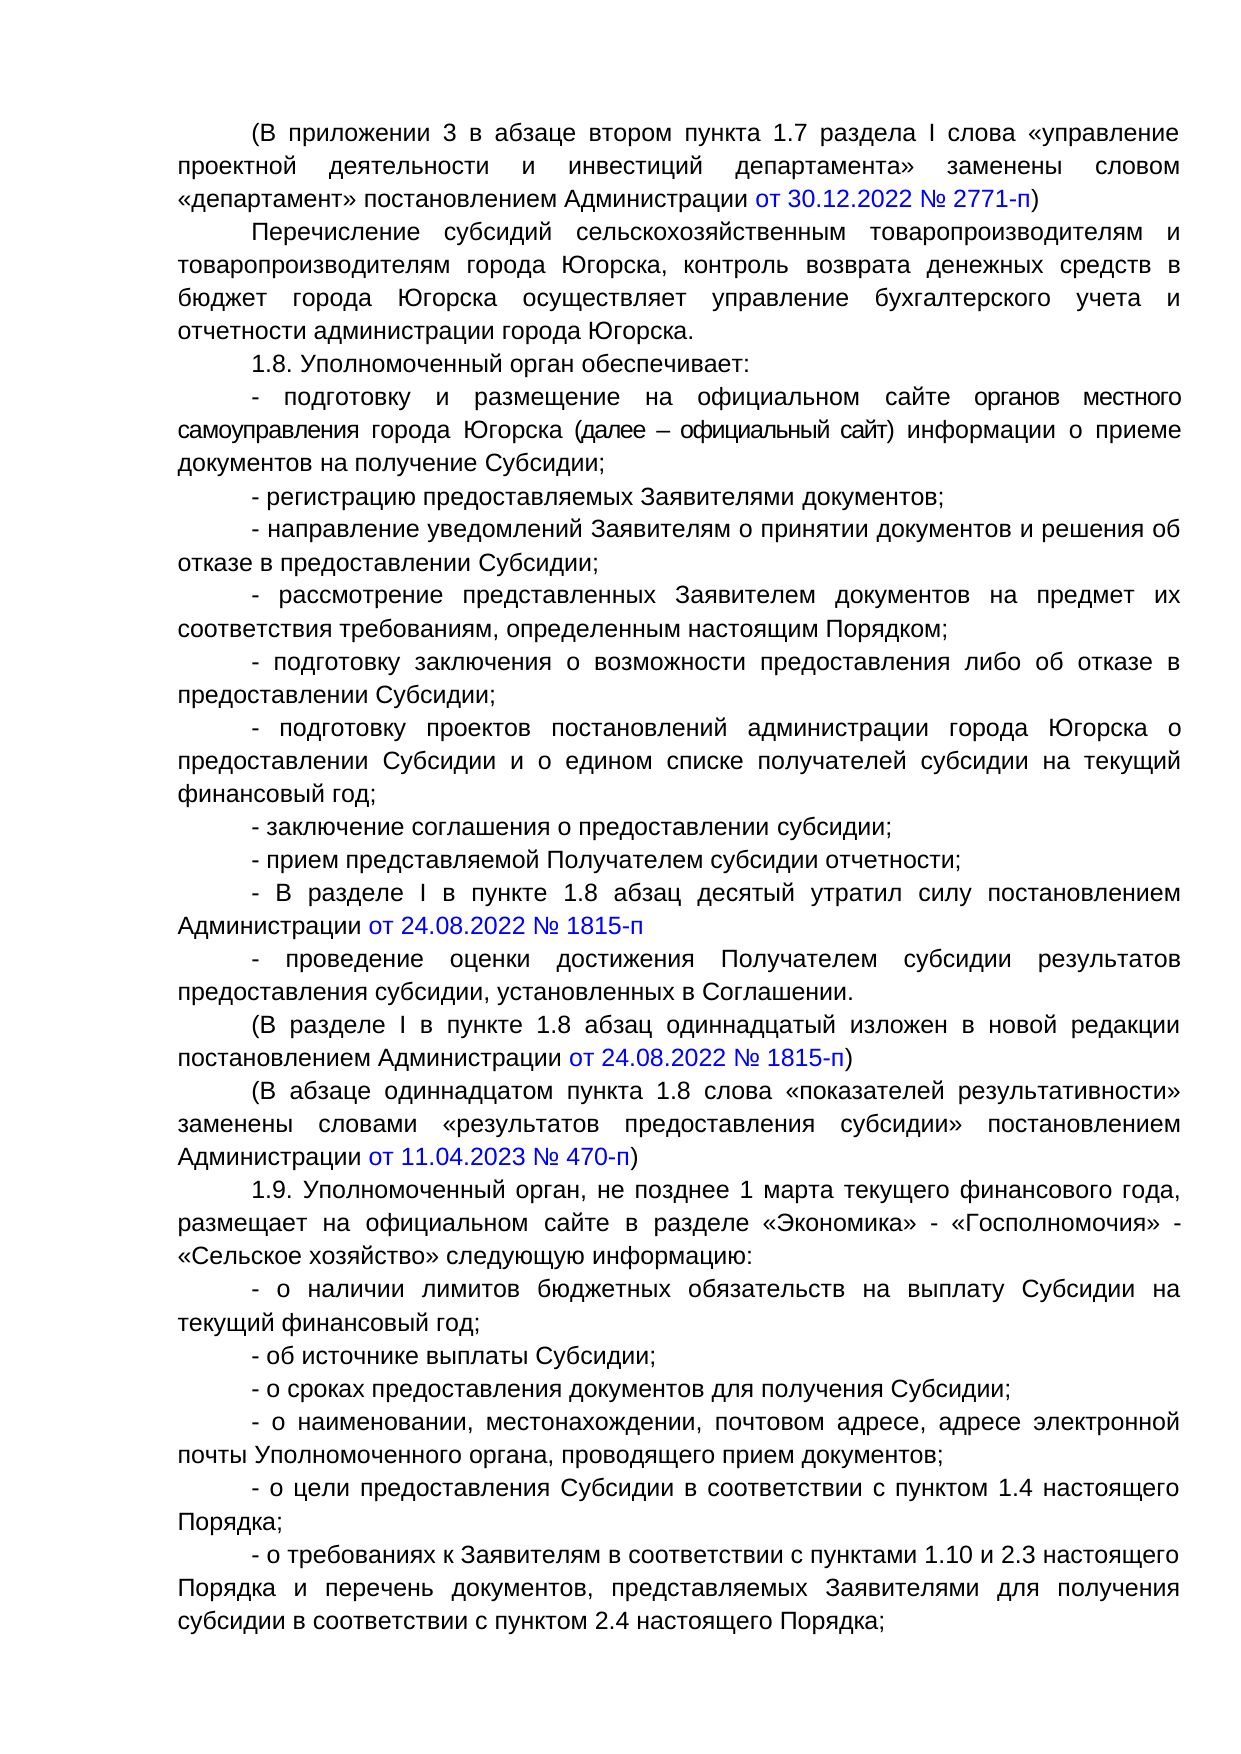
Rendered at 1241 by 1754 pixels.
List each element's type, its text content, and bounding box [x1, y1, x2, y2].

text - прием представляемой Получателем субсидии отчетности; [177, 845, 1182, 873]
text - рассмотрение представленных Заявителем документов на предмет их соответствия требованиям, определенным настоящим Порядком; [177, 581, 1182, 642]
text - об источнике выплаты Субсидии; [177, 1341, 1181, 1369]
text 1.9. Уполномоченный орган, не позднее 1 марта текущего финансового года, размещает на официальном сайте в разделе «Экономика» - «Госполномочия» - «Сельское хозяйство» следующую информацию: [177, 1175, 1182, 1270]
text - подготовку и размещение на официальном сайте органов местного самоуправления города Югорска (далее – официальный сайт) информации о приеме документов на получение Субсидии; [177, 382, 1182, 477]
text - направление уведомлений Заявителям о принятии документов и решения об отказе в предоставлении Субсидии; [177, 514, 1182, 576]
text - подготовку проектов постановлений администрации города Югорска о предоставлении Субсидии и о едином списке получателей субсидии на текущий финансовый год; [177, 713, 1182, 807]
text - заключение соглашения о предоставлении субсидии; [177, 812, 1182, 840]
text (В разделе I в пункте 1.8 абзац одиннадцатый изложен в новой редакции постановлением Администрации от 24.08.2022 № 1815-п) [177, 1010, 1182, 1072]
text Перечисление субсидий сельскохозяйственным товаропроизводителям и товаропроизводителям города Югорска, контроль возврата денежных средств в бюджет города Югорска осуществляет управление бухгалтерского учета и отчетности администрации города Югорска. [177, 217, 1181, 345]
text - о наименовании, местонахождении, почтовом адресе, адресе электронной почты Уполномоченного органа, проводящего прием документов; [177, 1407, 1181, 1469]
text - регистрацию предоставляемых Заявителями документов; [177, 481, 1182, 510]
list 1.8. Уполномоченный орган обеспечивает: [177, 349, 1181, 378]
text (В приложении 3 в абзаце втором пункта 1.7 раздела I слова «управление проектной деятельности и инвестиций департамента» заменены словом «департамент» постановлением Администрации от 30.12.2022 № 2771-п) [177, 118, 1181, 213]
text - о сроках предоставления документов для получения Субсидии; [177, 1374, 1181, 1403]
text - В разделе I в пункте 1.8 абзац десятый утратил силу постановлением Администрации от 24.08.2022 № 1815-п [177, 878, 1182, 939]
text - о цели предоставления Субсидии в соответствии с пунктом 1.4 настоящего Порядка; [177, 1473, 1181, 1535]
text (В абзаце одиннадцатом пункта 1.8 слова «показателей результативности» заменены словами «результатов предоставления субсидии» постановлением Администрации от 11.04.2023 № 470-п) [177, 1076, 1182, 1171]
text - о наличии лимитов бюджетных обязательств на выплату Субсидии на текущий финансовый год; [177, 1274, 1181, 1336]
text - о требованиях к Заявителям в соответствии с пунктами 1.10 и 2.3 настоящего Порядка и перечень документов, представляемых Заявителями для получения субсидии в соответствии с пунктом 2.4 настоящего Порядка; [177, 1540, 1181, 1634]
text - подготовку заключения о возможности предоставления либо об отказе в предоставлении Субсидии; [177, 647, 1182, 708]
text - проведение оценки достижения Получателем субсидии результатов предоставления субсидии, установленных в Соглашении. [177, 944, 1182, 1006]
